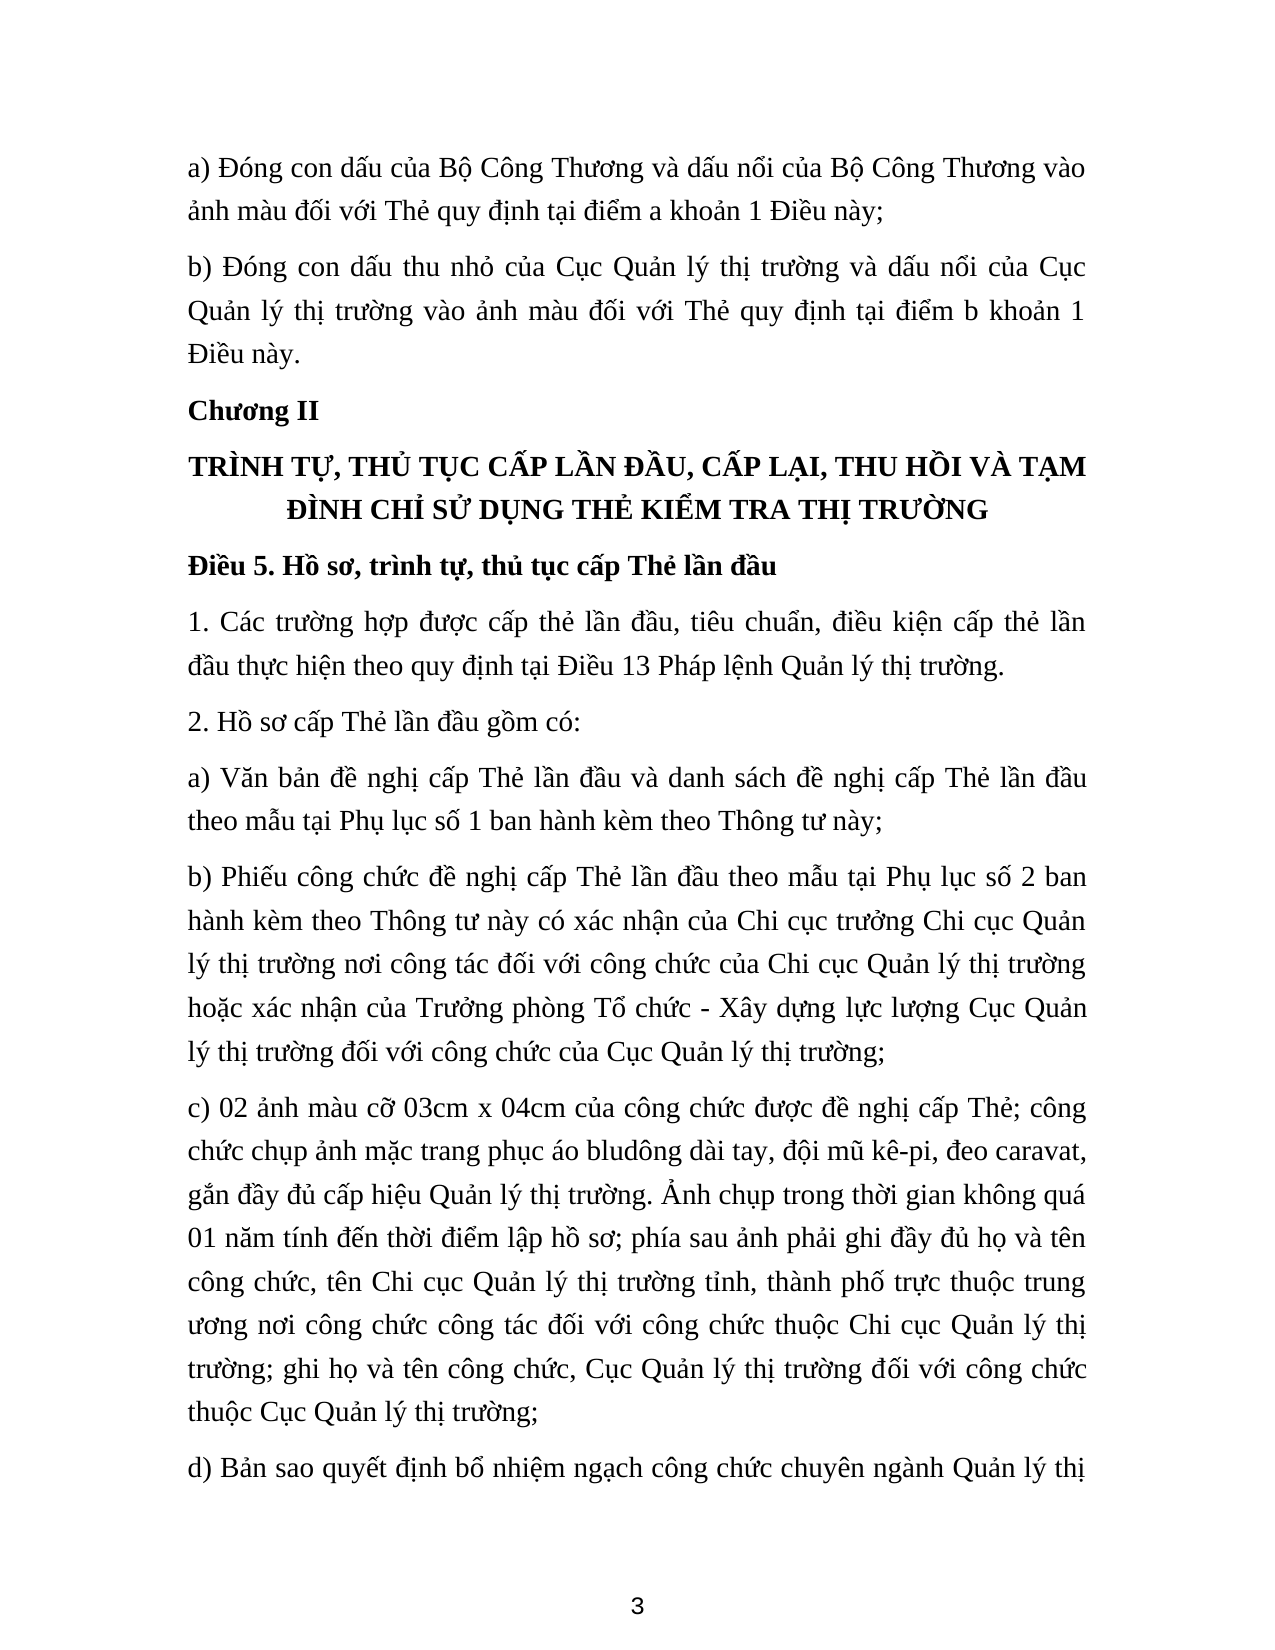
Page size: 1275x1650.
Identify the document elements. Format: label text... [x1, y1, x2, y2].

text 2. Hồ sơ cấp Thẻ lần đầu gồm có: [187, 704, 1087, 737]
text a) Văn bản đề nghị cấp Thẻ lần đầu và danh sách đề nghị cấp Thẻ lần đầu theo mẫu tại Phụ lục số 1 ban hành kèm theo Thông tư này; [187, 760, 1087, 837]
text Chương II [187, 393, 1087, 426]
text b) Đóng con dấu thu nhỏ của Cục Quản lý thị trường và dấu nổi của Cục Quản lý thị trường vào ảnh màu đối với Thẻ quy định tại điểm b khoản 1 Điều này. [187, 249, 1087, 370]
text a) Đóng con dấu của Bộ Công Thương và dấu nổi của Bộ Công Thương vào ảnh màu đối với Thẻ quy định tại điểm a khoản 1 Điều này; [187, 150, 1087, 227]
text Điều 5. Hồ sơ, trình tự, thủ tục cấp Thẻ lần đầu [187, 548, 1087, 582]
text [187, 1451, 1087, 1484]
text 1. Các trường hợp được cấp thẻ lần đầu, tiêu chuẩn, điều kiện cấp thẻ lần đầu thực hiện theo quy định tại Điều 13 Pháp lệnh Quản lý thị trường. [187, 604, 1087, 681]
text c) 02 ảnh màu cỡ 03cm x 04cm của công chức được đề nghị cấp Thẻ; công chức chụp ảnh mặc trang phục áo bludông dài tay, đội mũ kê-pi, đeo caravat, gắn đầy đủ cấp hiệu Quản lý thị trường. Ảnh chụp trong thời gian không quá 01 năm tính đến thời điểm lập hồ sơ; phía sau ảnh phải ghi đầy đủ họ và tên công chức, tên Chi cục Quản lý thị trường tỉnh, thành phố trực thuộc trung ương nơi công chức công tác đối với công chức thuộc Chi cục Quản lý thị trường; ghi họ và tên công chức, Cục Quản lý thị trường đối với công chức thuộc Cục Quản lý thị trường; [187, 1090, 1087, 1428]
text TRÌNH TỰ, THỦ TỤC CẤP LẦN ĐẦU, CẤP LẠI, THU HỒI VÀ TẠM ĐÌNH CHỈ SỬ DỤNG THẺ KIỂM TRA THỊ TRƯỜNG [187, 449, 1087, 526]
text b) Phiếu công chức đề nghị cấp Thẻ lần đầu theo mẫu tại Phụ lục số 2 ban hành kèm theo Thông tư này có xác nhận của Chi cục trưởng Chi cục Quản lý thị trường nơi công tác đối với công chức của Chi cục Quản lý thị trường hoặc xác nhận của Trưởng phòng Tổ chức - Xây dựng lực lượng Cục Quản lý thị trường đối với công chức của Cục Quản lý thị trường; [187, 859, 1087, 1067]
